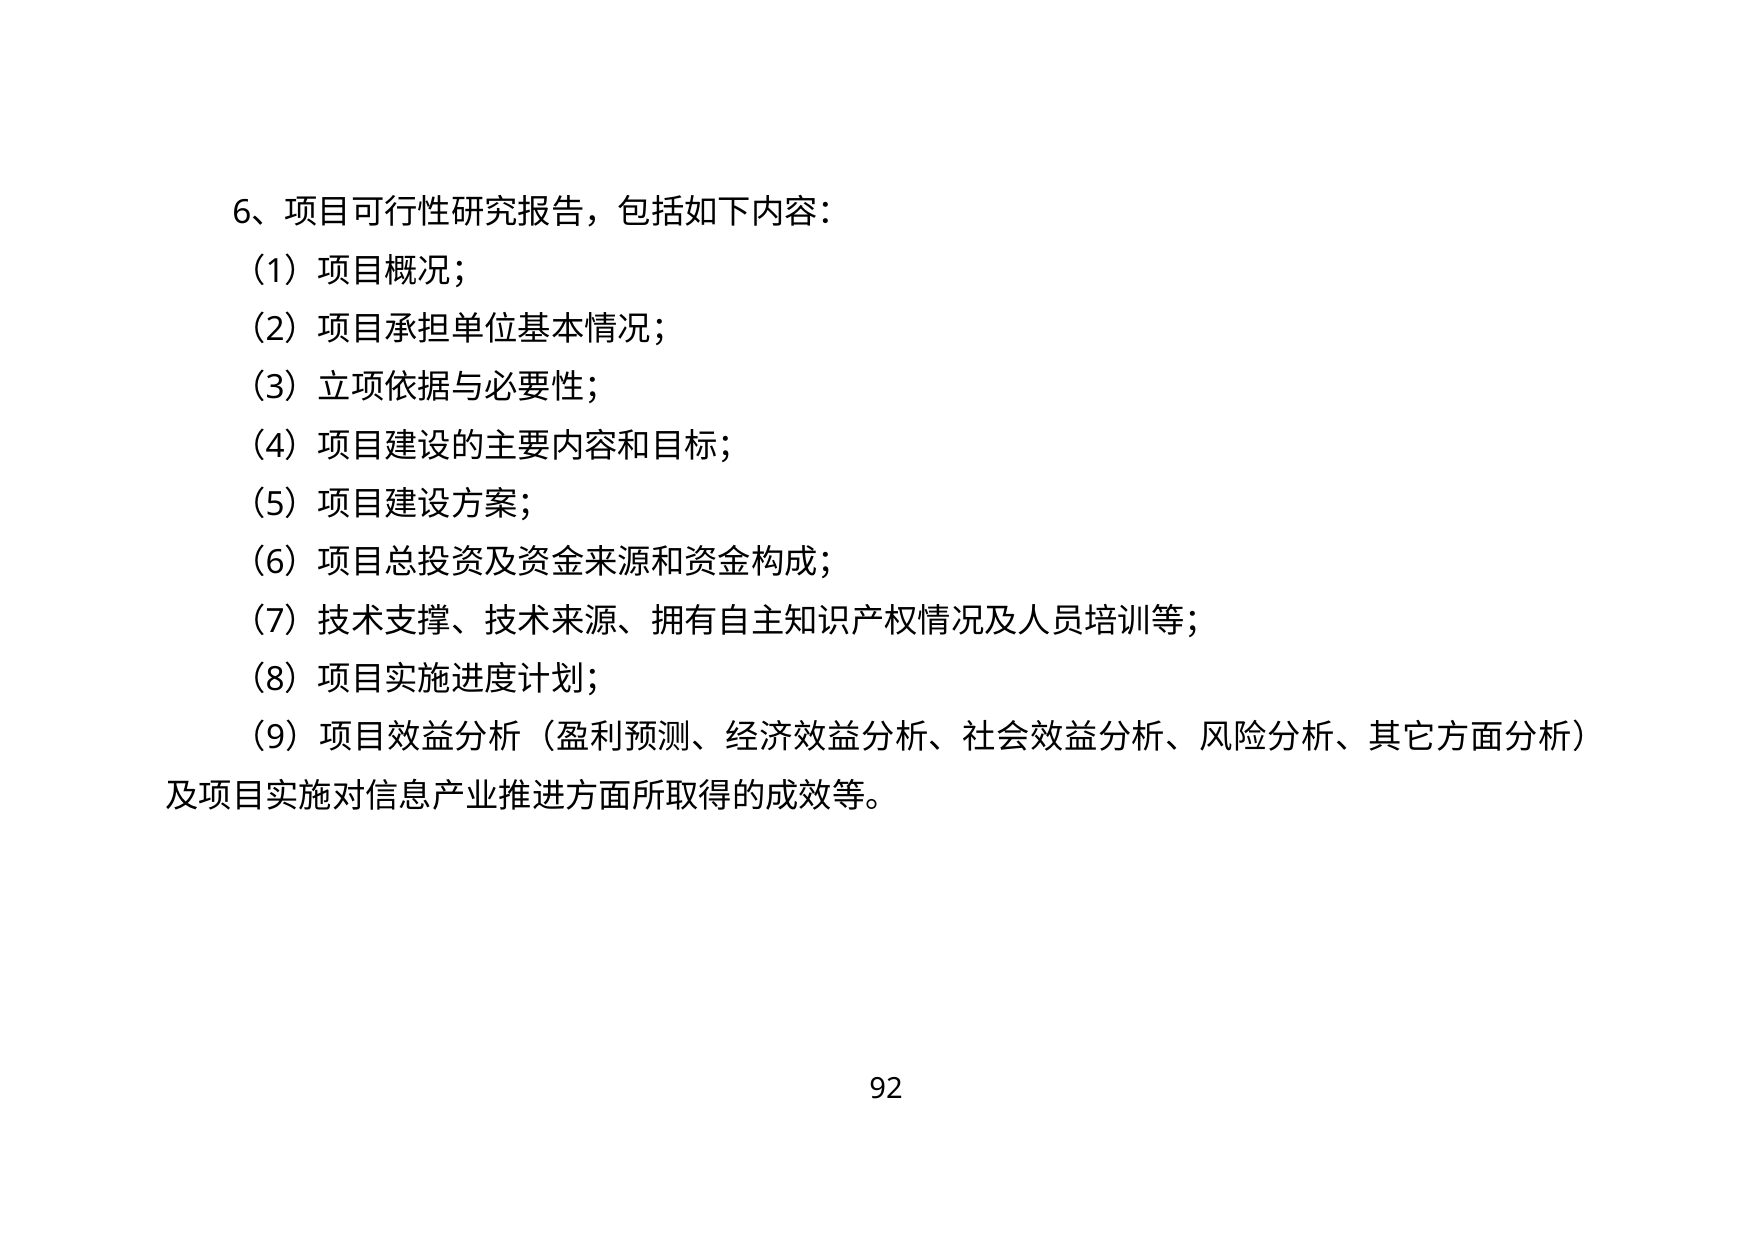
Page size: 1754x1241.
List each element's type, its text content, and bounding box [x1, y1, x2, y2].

text （4）项目建设的主要内容和目标； [165, 411, 1606, 469]
text （8）项目实施进度计划； [165, 644, 1606, 702]
text （2）项目承担单位基本情况； [165, 294, 1606, 352]
text 6、项目可行性研究报告，包括如下内容： [165, 177, 1606, 236]
text （5）项目建设方案； [165, 469, 1606, 527]
text （9）项目效益分析（盈利预测、经济效益分析、社会效益分析、风险分析、其它方面分析）及项目实施对信息产业推进方面所取得的成效等。 [165, 702, 1606, 819]
text （1）项目概况； [165, 236, 1606, 294]
text （7）技术支撑、技术来源、拥有自主知识产权情况及人员培训等； [165, 586, 1606, 644]
text （3）立项依据与必要性； [165, 352, 1606, 411]
text （6）项目总投资及资金来源和资金构成； [165, 527, 1606, 586]
